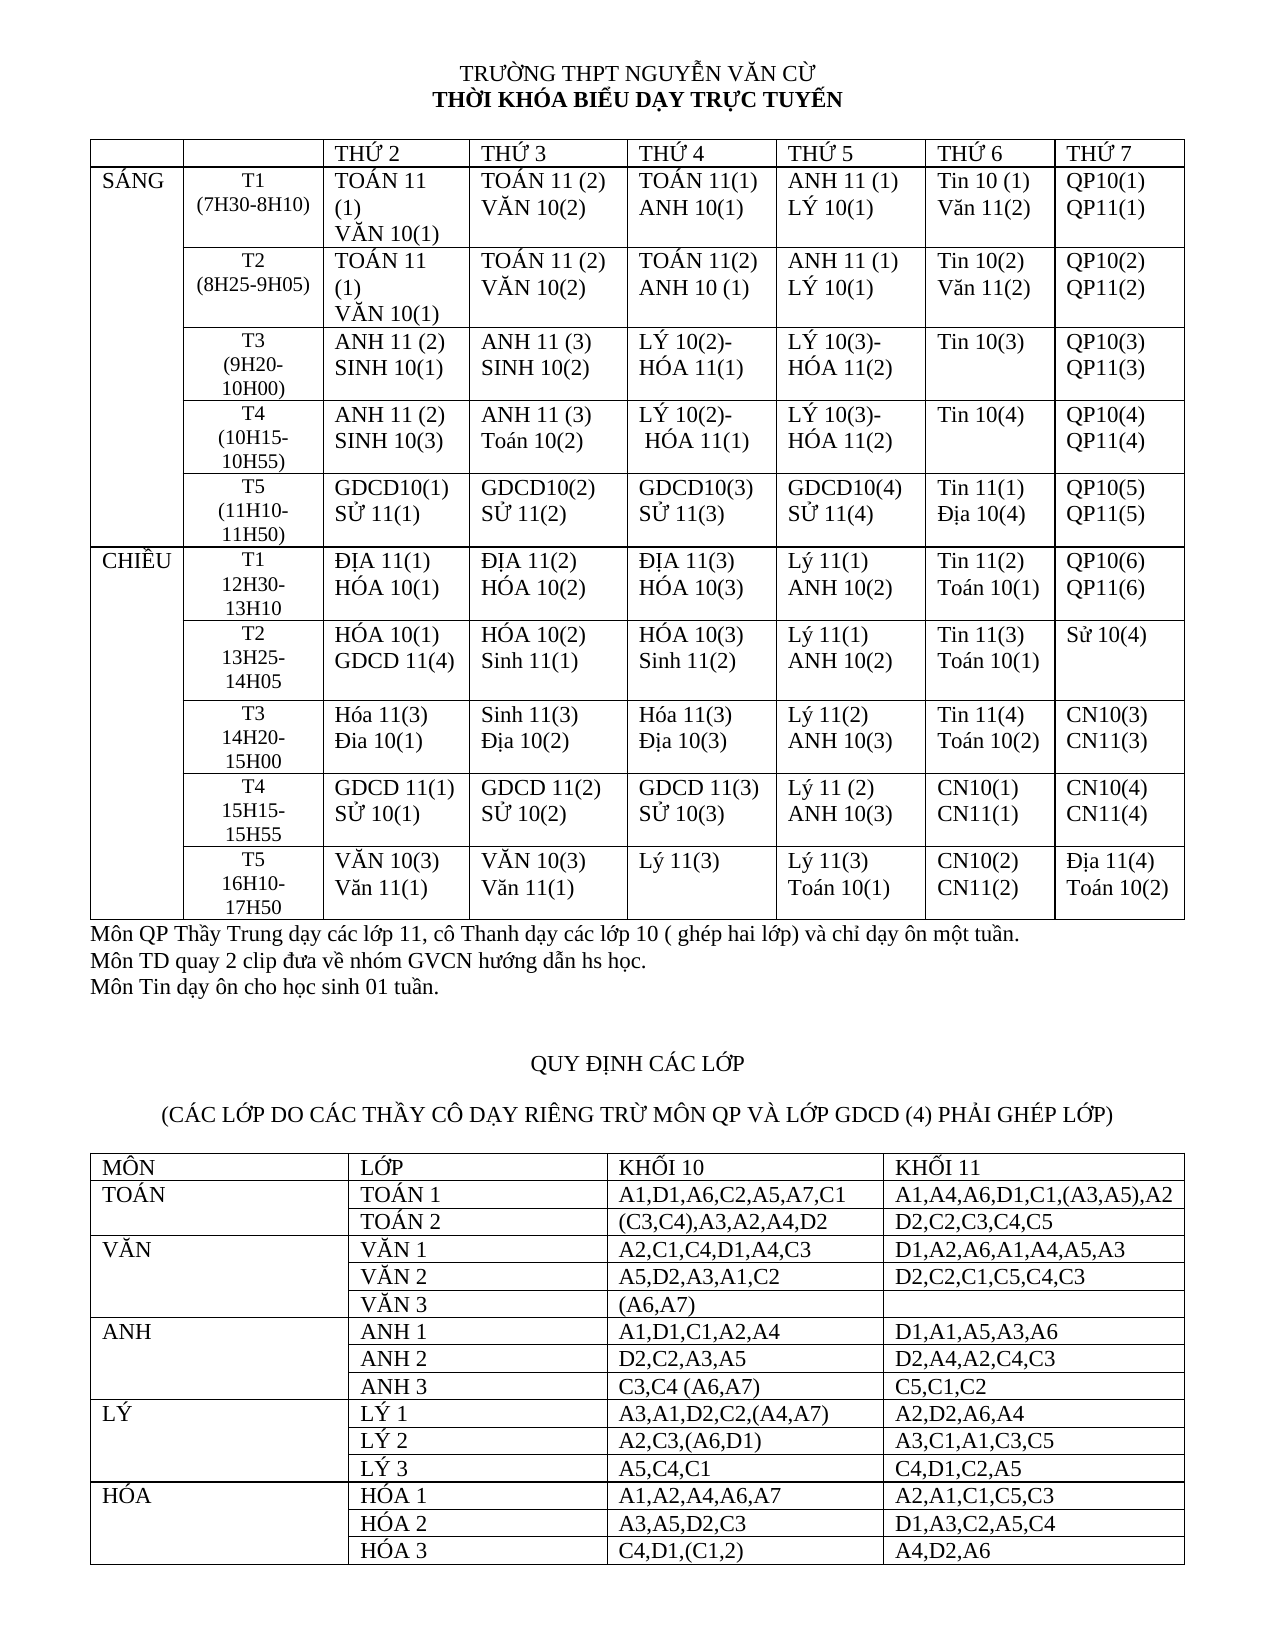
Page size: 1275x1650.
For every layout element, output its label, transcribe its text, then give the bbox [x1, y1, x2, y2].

table_header THỨ 2 [324, 140, 469, 166]
table_cell Hóa 11(3) Đia 10(1) [324, 701, 469, 773]
table_cell LÝ 10(2)- HÓA 11(1) [628, 401, 776, 473]
table_cell Lý 11(2) ANH 10(3) [777, 701, 925, 773]
table_cell ANH 1 [349, 1318, 607, 1344]
table_cell GDCD10(2) SỬ 11(2) [470, 474, 627, 546]
table_cell Địa 11(4) Toán 10(2) [1056, 847, 1184, 919]
table_cell ĐỊA 11(1) HÓA 10(1) [324, 548, 469, 619]
table_cell LÝ 10(2)- HÓA 11(1) [628, 328, 776, 400]
table_cell T2 (8H25-9H05) [184, 248, 323, 327]
table_cell A1,A2,A4,A6,A7 [608, 1483, 883, 1509]
table_cell CHIỀU [91, 548, 183, 919]
table_cell Tin 10(4) [926, 401, 1054, 473]
table_cell SÁNG [91, 168, 183, 546]
text Môn QP Thầy Trung dạy các lớp 11, cô Thanh dạy các lớp 10 ( ghép hai lớp) và chỉ dạy ôn một tuần. [90, 920, 1185, 947]
table_header [91, 140, 183, 166]
table_cell T1 (7H30-8H10) [184, 168, 323, 247]
table_cell VĂN 1 [349, 1236, 607, 1262]
table_cell ANH 11 (2) SINH 10(1) [324, 328, 469, 400]
table_cell TOÁN 11 (1) VĂN 10(1) [324, 168, 469, 247]
table_cell CN10(1) CN11(1) [926, 774, 1054, 846]
table_cell D2,C2,C1,C5,C4,C3 [884, 1263, 1184, 1289]
table_cell TOÁN 11 (1) VĂN 10(1) [324, 248, 469, 327]
table_cell D1,A3,C2,A5,C4 [884, 1510, 1184, 1536]
table_cell A3,A5,D2,C3 [608, 1510, 883, 1536]
table_cell LÝ 3 [349, 1455, 607, 1481]
table_cell C3,C4 (A6,A7) [608, 1373, 883, 1399]
table_cell A5,D2,A3,A1,C2 [608, 1263, 883, 1289]
table_cell C4,D1,(C1,2) [608, 1537, 883, 1563]
table_cell T1 12H30-13H10 [184, 548, 323, 619]
table_cell LÝ 10(3)- HÓA 11(2) [777, 328, 925, 400]
table_cell HÓA 10(2) Sinh 11(1) [470, 621, 627, 700]
table_cell A1,D1,C1,A2,A4 [608, 1318, 883, 1344]
table_cell T3 (9H20-10H00) [184, 328, 323, 400]
table_cell Tin 11(1) Địa 10(4) [926, 474, 1054, 546]
table_cell A4,D2,A6 [884, 1537, 1184, 1563]
table_header THỨ 3 [470, 140, 627, 166]
table_cell HÓA 1 [349, 1483, 607, 1509]
table_cell VĂN 3 [349, 1291, 607, 1317]
table_cell VĂN [91, 1236, 348, 1317]
table_cell Lý 11(1) ANH 10(2) [777, 548, 925, 619]
table_cell A3,C1,A1,C3,C5 [884, 1428, 1184, 1454]
table_cell LÝ 2 [349, 1428, 607, 1454]
table_cell GDCD 11(3) SỬ 10(3) [628, 774, 776, 846]
table_cell A2,D2,A6,A4 [884, 1400, 1184, 1427]
table_header THỨ 7 [1056, 140, 1184, 166]
text TRƯỜNG THPT NGUYỄN VĂN CỪ [90, 60, 1185, 86]
table_cell Sử 10(4) [1056, 621, 1184, 700]
table_cell C4,D1,C2,A5 [884, 1455, 1184, 1481]
table_cell T3 14H20-15H00 [184, 701, 323, 773]
table_cell D1,A1,A5,A3,A6 [884, 1318, 1184, 1344]
table_cell A2,A1,C1,C5,C3 [884, 1483, 1184, 1509]
table_cell Lý 11(1) ANH 10(2) [777, 621, 925, 700]
table_cell HÓA 2 [349, 1510, 607, 1536]
table_cell ANH 11 (1) LÝ 10(1) [777, 168, 925, 247]
table_header THỨ 4 [628, 140, 776, 166]
table_cell VĂN 2 [349, 1263, 607, 1289]
table_cell [884, 1291, 1184, 1317]
table_cell GDCD10(4) SỬ 11(4) [777, 474, 925, 546]
table_cell A1,A4,A6,D1,C1,(A3,A5),A2 [884, 1181, 1184, 1207]
text QUY ĐỊNH CÁC LỚP [90, 1051, 1185, 1077]
table_cell QP10(6) QP11(6) [1056, 548, 1184, 619]
table_header LỚP [349, 1154, 607, 1180]
table_cell A2,C1,C4,D1,A4,C3 [608, 1236, 883, 1262]
table_cell TOÁN 11 (2) VĂN 10(2) [470, 168, 627, 247]
table_cell QP10(1) QP11(1) [1056, 168, 1184, 247]
table_cell (A6,A7) [608, 1291, 883, 1317]
table_header THỨ 5 [777, 140, 925, 166]
table_cell CN10(3) CN11(3) [1056, 701, 1184, 773]
table_cell VĂN 10(3) Văn 11(1) [324, 847, 469, 919]
table_header KHỐI 10 [608, 1154, 883, 1180]
table_cell Tin 11(3) Toán 10(1) [926, 621, 1054, 700]
table_cell ĐỊA 11(3) HÓA 10(3) [628, 548, 776, 619]
table_cell Hóa 11(3) Địa 10(3) [628, 701, 776, 773]
table_cell TOÁN 11(2) ANH 10 (1) [628, 248, 776, 327]
table_cell A2,C3,(A6,D1) [608, 1428, 883, 1454]
table_cell ĐỊA 11(2) HÓA 10(2) [470, 548, 627, 619]
table_cell HÓA [91, 1483, 348, 1563]
table_cell VĂN 10(3) Văn 11(1) [470, 847, 627, 919]
table_cell D2,C2,A3,A5 [608, 1345, 883, 1372]
table_cell C5,C1,C2 [884, 1373, 1184, 1399]
table_header KHỐI 11 [884, 1154, 1184, 1180]
table_cell T2 13H25-14H05 [184, 621, 323, 700]
table_cell LÝ 10(3)- HÓA 11(2) [777, 401, 925, 473]
table_cell LÝ 1 [349, 1400, 607, 1427]
table_cell Lý 11(3) [628, 847, 776, 919]
table_cell TOÁN 11(1) ANH 10(1) [628, 168, 776, 247]
table_cell D2,A4,A2,C4,C3 [884, 1345, 1184, 1372]
table_cell TOÁN [91, 1181, 348, 1235]
table_cell T5 (11H10-11H50) [184, 474, 323, 546]
table_cell ANH [91, 1318, 348, 1399]
table_cell T4 15H15-15H55 [184, 774, 323, 846]
table_cell ANH 2 [349, 1345, 607, 1372]
table_cell ANH 11 (2) SINH 10(3) [324, 401, 469, 473]
table_cell CN10(2) CN11(2) [926, 847, 1054, 919]
table_cell ANH 11 (3) Toán 10(2) [470, 401, 627, 473]
table_cell Lý 11(3) Toán 10(1) [777, 847, 925, 919]
table_cell A3,A1,D2,C2,(A4,A7) [608, 1400, 883, 1427]
table_cell QP10(3) QP11(3) [1056, 328, 1184, 400]
table_cell D1,A2,A6,A1,A4,A5,A3 [884, 1236, 1184, 1262]
table_cell Sinh 11(3) Địa 10(2) [470, 701, 627, 773]
text Môn TD quay 2 clip đưa về nhóm GVCN hướng dẫn hs học. [90, 947, 1185, 973]
table_cell (C3,C4),A3,A2,A4,D2 [608, 1209, 883, 1235]
table_cell GDCD10(1) SỬ 11(1) [324, 474, 469, 546]
table_cell QP10(2) QP11(2) [1056, 248, 1184, 327]
table_cell T5 16H10-17H50 [184, 847, 323, 919]
table_cell Tin 10(3) [926, 328, 1054, 400]
table_cell A5,C4,C1 [608, 1455, 883, 1481]
table_cell TOÁN 1 [349, 1181, 607, 1207]
table_cell Tin 10 (1) Văn 11(2) [926, 168, 1054, 247]
table_header [184, 140, 323, 166]
table_cell Tin 11(4) Toán 10(2) [926, 701, 1054, 773]
table_cell GDCD10(3) SỬ 11(3) [628, 474, 776, 546]
table_header THỨ 6 [926, 140, 1054, 166]
table_cell ANH 11 (3) SINH 10(2) [470, 328, 627, 400]
table_cell ANH 3 [349, 1373, 607, 1399]
table_cell Tin 11(2) Toán 10(1) [926, 548, 1054, 619]
table_cell CN10(4) CN11(4) [1056, 774, 1184, 846]
table_cell HÓA 10(3) Sinh 11(2) [628, 621, 776, 700]
table_cell A1,D1,A6,C2,A5,A7,C1 [608, 1181, 883, 1207]
table_cell HÓA 3 [349, 1537, 607, 1563]
table_header MÔN [91, 1154, 348, 1180]
table_cell TOÁN 11 (2) VĂN 10(2) [470, 248, 627, 327]
text THỜI KHÓA BIỂU DẠY TRỰC TUYẾN [90, 86, 1185, 113]
table_cell Lý 11 (2) ANH 10(3) [777, 774, 925, 846]
text (CÁC LỚP DO CÁC THẦY CÔ DẠY RIÊNG TRỪ MÔN QP VÀ LỚP GDCD (4) PHẢI GHÉP LỚP) [90, 1102, 1185, 1128]
table_cell GDCD 11(1) SỬ 10(1) [324, 774, 469, 846]
text Môn Tin dạy ôn cho học sinh 01 tuần. [90, 973, 1185, 999]
table_cell D2,C2,C3,C4,C5 [884, 1209, 1184, 1235]
table_cell QP10(4) QP11(4) [1056, 401, 1184, 473]
table_cell LÝ [91, 1400, 348, 1481]
table_cell HÓA 10(1) GDCD 11(4) [324, 621, 469, 700]
table_cell QP10(5) QP11(5) [1056, 474, 1184, 546]
table_cell ANH 11 (1) LÝ 10(1) [777, 248, 925, 327]
table_cell Tin 10(2) Văn 11(2) [926, 248, 1054, 327]
table_cell TOÁN 2 [349, 1209, 607, 1235]
table_cell GDCD 11(2) SỬ 10(2) [470, 774, 627, 846]
table_cell T4 (10H15-10H55) [184, 401, 323, 473]
